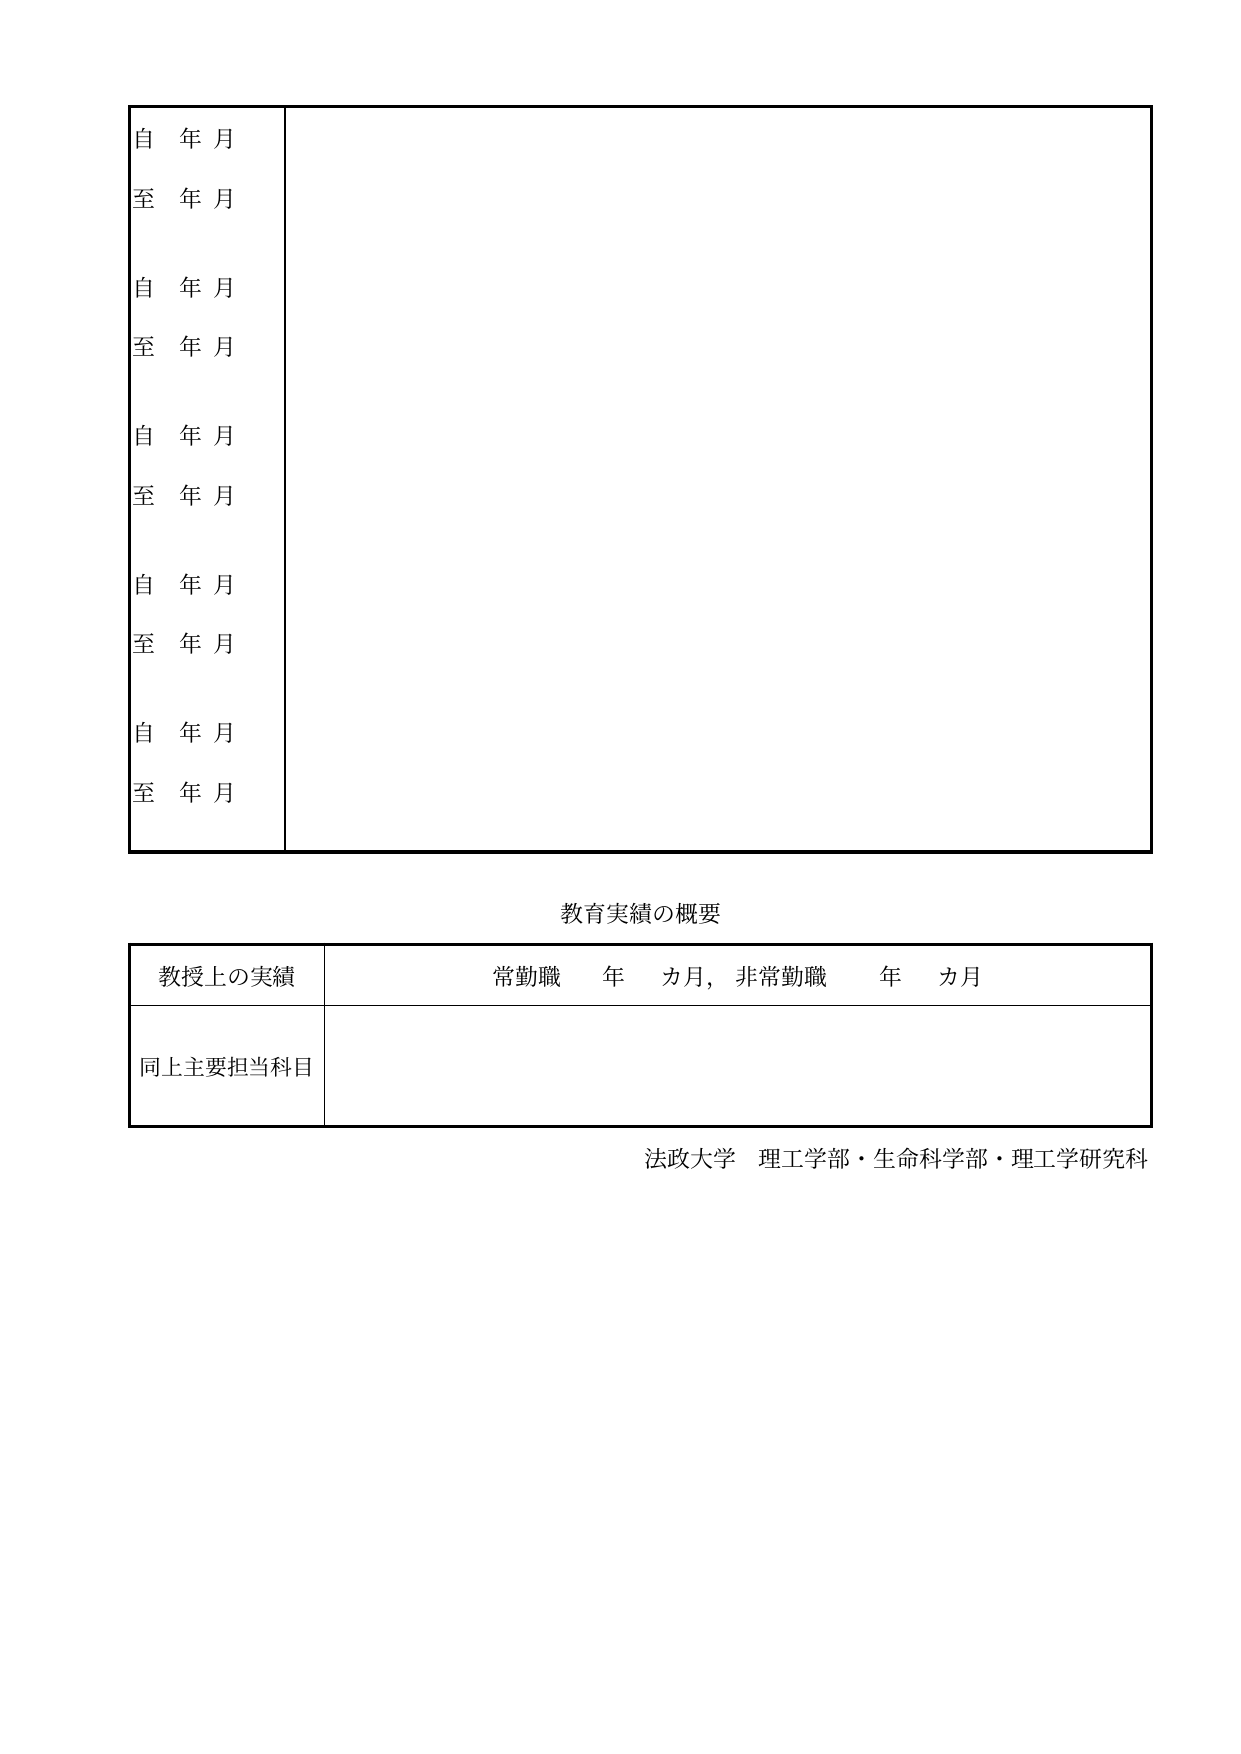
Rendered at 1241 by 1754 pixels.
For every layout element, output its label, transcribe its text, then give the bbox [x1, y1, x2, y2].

table_cell [325, 1006, 1150, 1125]
table_cell 同上主要担当科目 [131, 1006, 324, 1125]
table_cell 自 年 月 至 年 月 自 年 月 至 年 月 自 年 月 至 年 月 自 年 月 至 年 月 自 年 月 至 年 月 [131, 108, 284, 850]
table_cell 教授上の実績 [131, 946, 324, 1005]
table_cell 法政大学 理工学部・生命科学部・理工学研究科 [333, 1128, 1151, 1187]
table_cell 教育実績の概要 [130, 854, 1151, 943]
table_cell 常勤職 年 カ月， 非常勤職 年 カ月 [325, 946, 1150, 1005]
table_cell [286, 108, 1150, 850]
